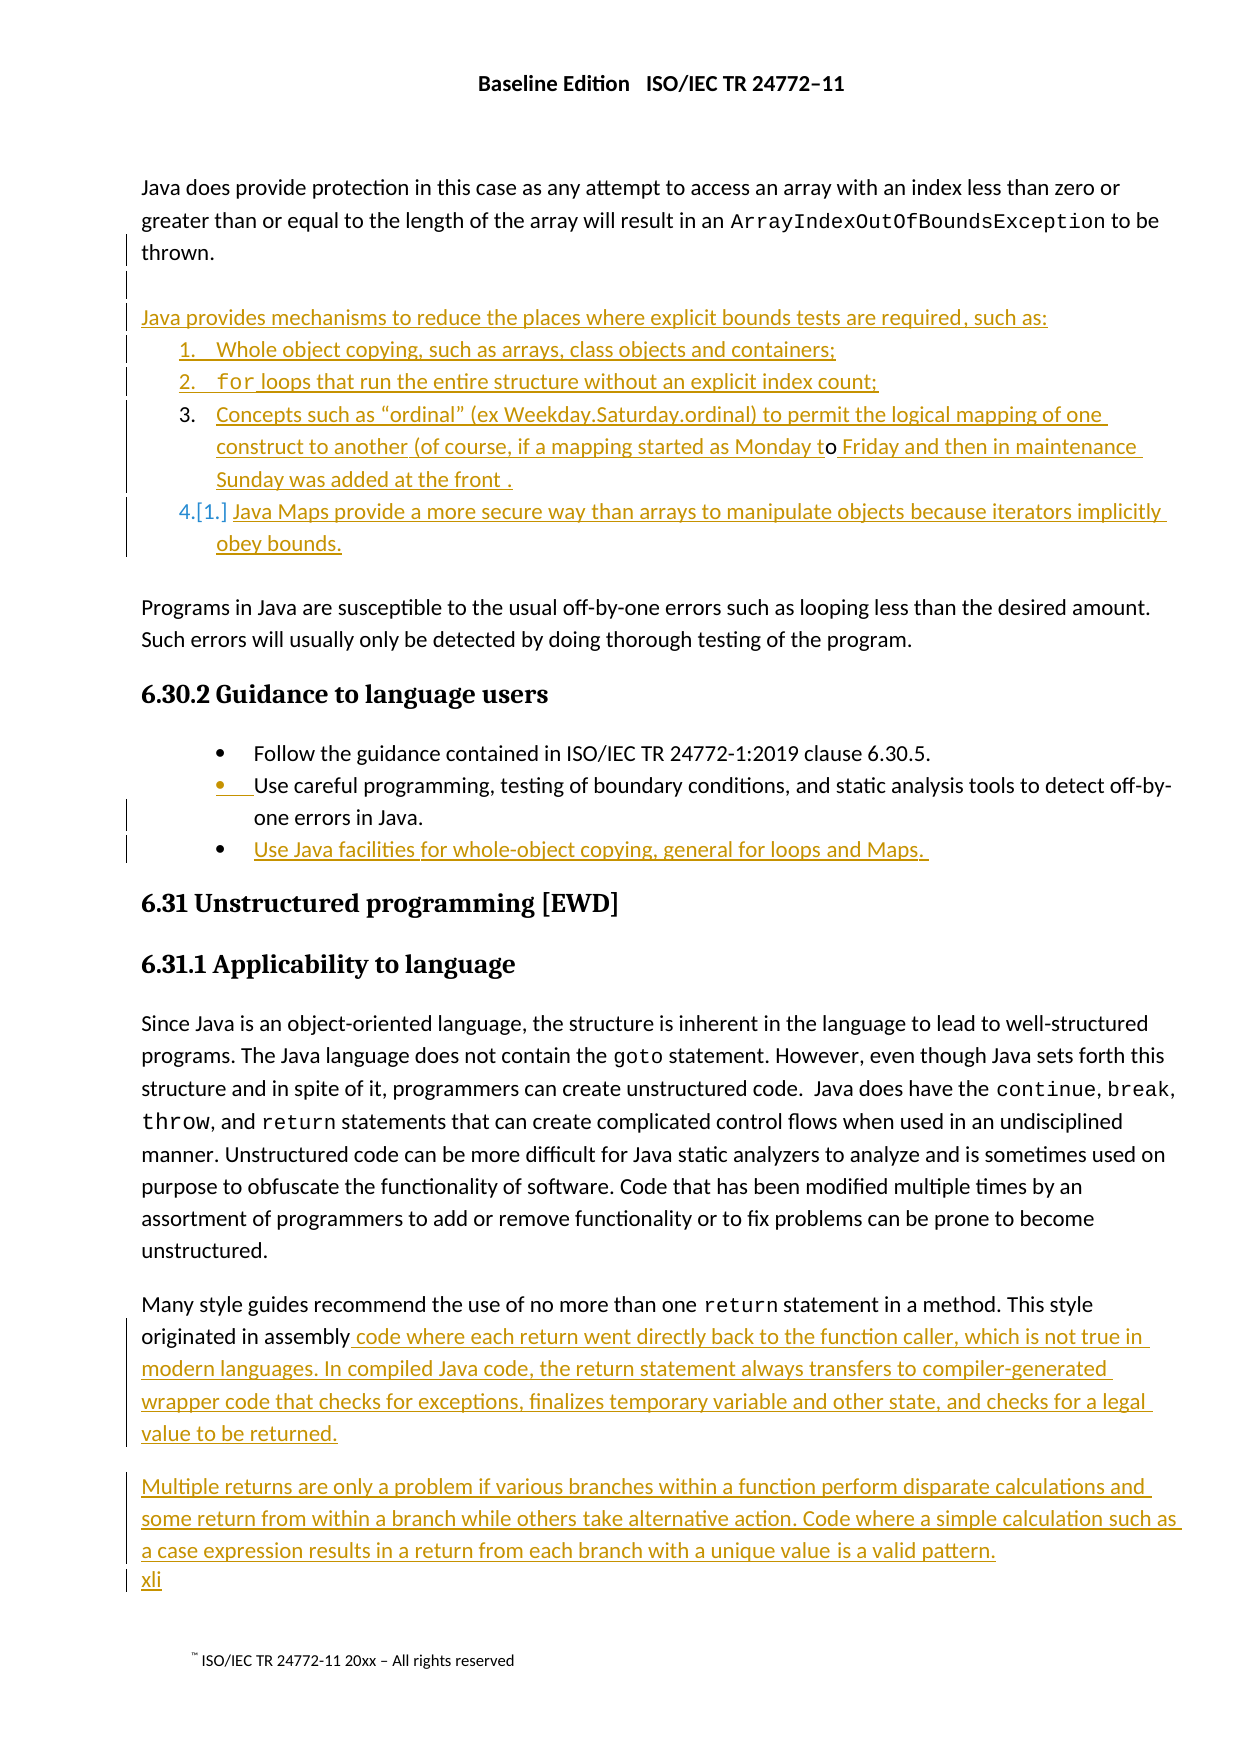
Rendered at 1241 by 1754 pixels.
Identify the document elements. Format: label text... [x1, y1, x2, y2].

subtitle 6.31 Unstructured programming [EWD] [141, 888, 1182, 919]
text Many style guides recommend the use of no more than one return statement in a method. This style originated in assembly [141, 1290, 1182, 1447]
list Follow the guidance contained in ISO/IEC TR 24772-1:2019 clause 6.30.5. [216, 739, 1182, 767]
subtitle 6.30.2 Guidance to language users [141, 679, 1182, 710]
list Use careful programming, testing of boundary conditions, and static analysis tools to detect off-by-one errors in Java. [216, 771, 1182, 831]
subtitle 6.31.1 Applicability to language [141, 949, 1182, 980]
text Since Java is an object-oriented language, the structure is inherent in the language to lead to well-structured programs. The Java language does not contain the goto statement. However, even though Java sets forth this structure and in spite of it, programmers can create unstructured code. Java does have the continue, break, throw, and return statements that can create complicated control flows when used in an undisciplined manner. Unstructured code can be more difficult for Java static analyzers to analyze and is sometimes used on purpose to obfuscate the functionality of software. Code that has been modified multiple times by an assortment of programmers to add or remove functionality or to fix problems can be prone to become unstructured. [141, 1009, 1182, 1265]
text Java does provide protection in this case as any attempt to access an array with an index less than zero or greater than or equal to the length of the array will result in an ArrayIndexOutOfBoundsException to be thrown. [141, 173, 1182, 266]
list o [178, 400, 1182, 493]
text Programs in Java are susceptible to the usual off-by-one errors such as looping less than the desired amount. Such errors will usually only be detected by doing thorough testing of the program. [141, 593, 1182, 654]
